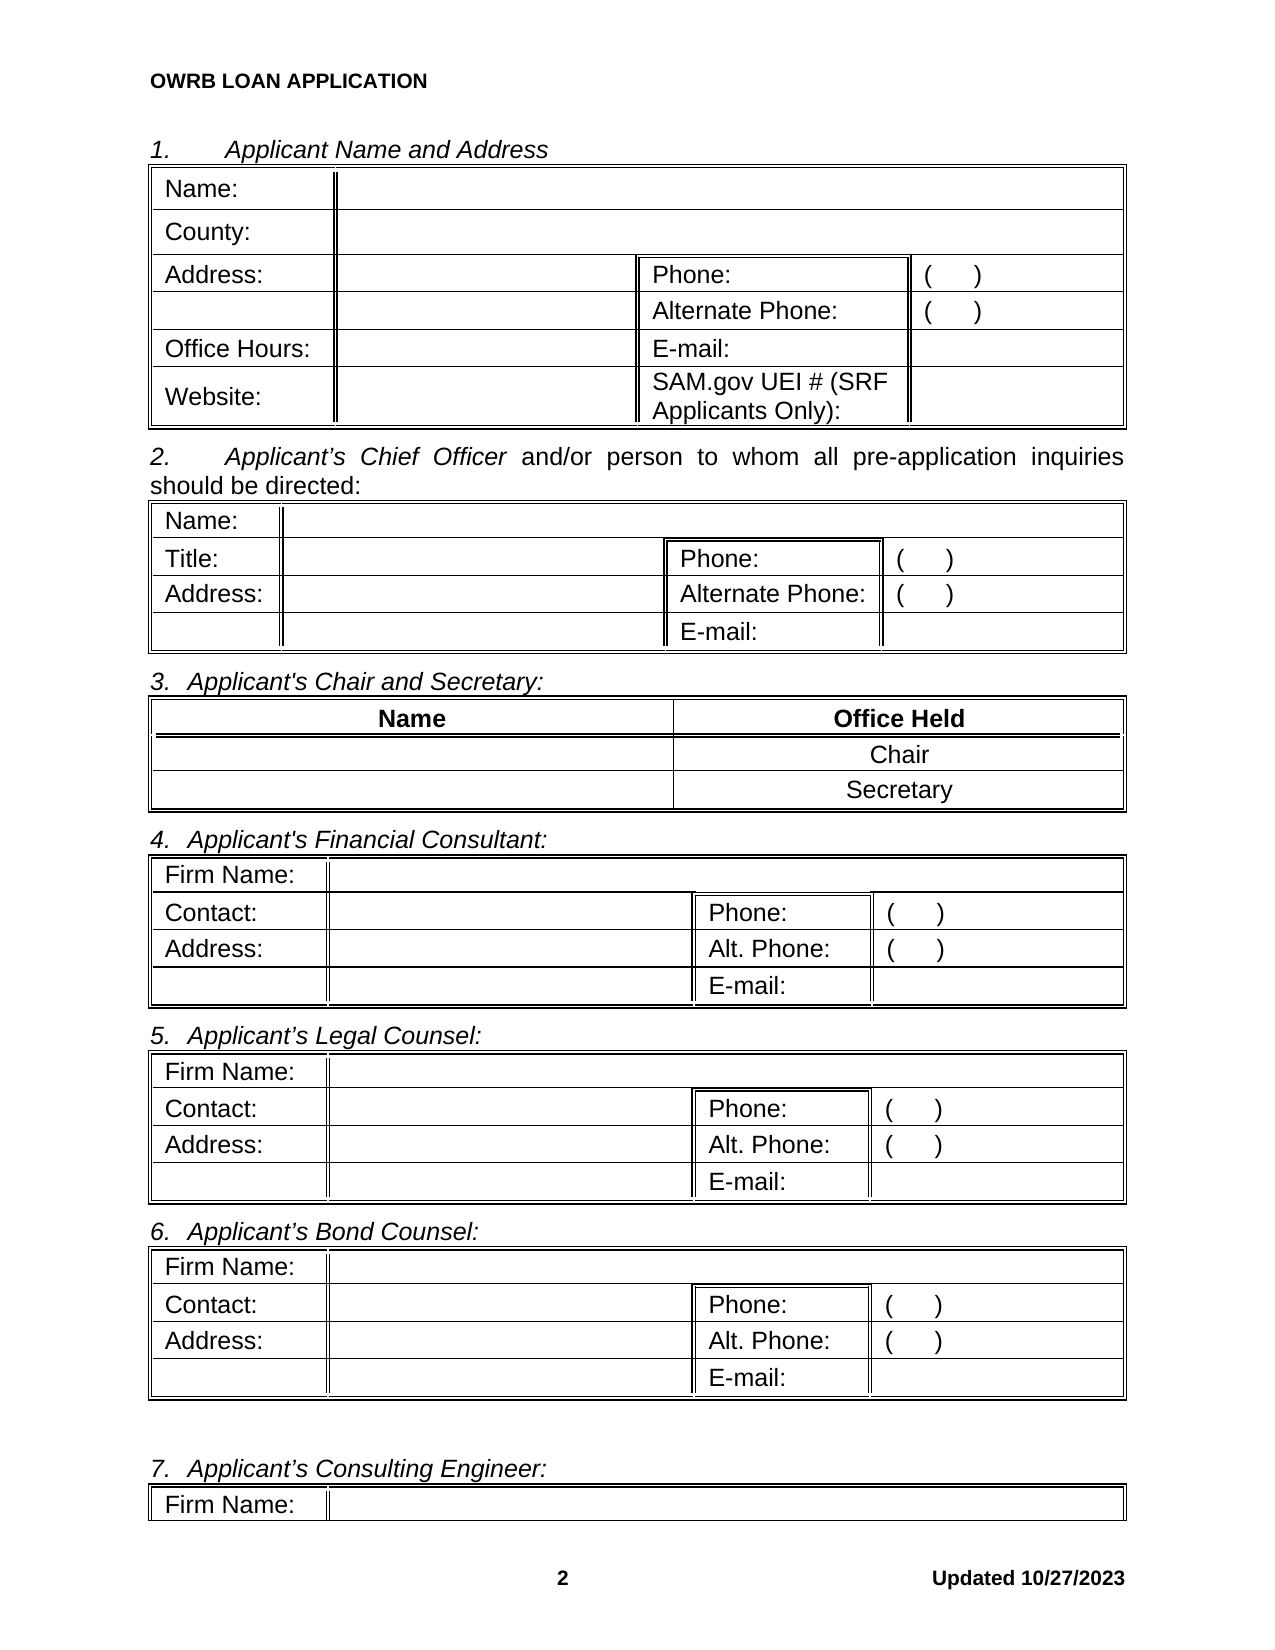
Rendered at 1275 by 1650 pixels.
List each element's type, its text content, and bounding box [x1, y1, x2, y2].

table_cell Address: [152, 1126, 326, 1162]
table_header [336, 168, 1123, 209]
table_cell Address: [152, 255, 333, 291]
table_header Name: [152, 504, 281, 537]
table_header Firm Name: [150, 856, 328, 891]
table_header [328, 1054, 1123, 1087]
table_cell [330, 1126, 691, 1162]
table_cell [152, 1359, 328, 1396]
table_cell Phone: [668, 542, 879, 574]
table_cell [328, 1359, 694, 1396]
table_cell E-mail: [694, 1359, 870, 1396]
table_cell [330, 930, 691, 966]
table_cell Alt. Phone: [696, 1322, 868, 1358]
table_cell ( ) [874, 930, 1123, 966]
table_cell [881, 613, 1123, 649]
table_cell Phone: [696, 1288, 868, 1321]
table_cell [152, 292, 333, 329]
table_header Name: [150, 165, 336, 209]
table_header [328, 1250, 1123, 1283]
table_cell ( ) [884, 538, 1123, 574]
table_cell [152, 1163, 328, 1200]
table_cell E-mail: [694, 1163, 870, 1200]
table_header Name [152, 700, 673, 733]
table_cell Phone: [696, 1092, 868, 1125]
table_cell [330, 1088, 691, 1125]
table_cell County: [152, 210, 333, 254]
table_cell Alternate Phone: [640, 292, 907, 329]
table_cell [870, 1163, 1123, 1200]
table_cell Alt. Phone: [696, 1126, 868, 1162]
table_cell [330, 1322, 691, 1358]
text 2. Applicant’s Chief Officer and/or person to whom all pre-application inquiries should be directed: [150, 442, 1125, 499]
table_cell Alternate Phone: [668, 576, 879, 612]
table_cell [912, 330, 1123, 366]
table_cell Address: [152, 1322, 326, 1358]
table_cell [338, 255, 635, 291]
table_cell [152, 967, 328, 1004]
text 3. Applicant's Chair and Secretary: [150, 667, 1125, 695]
table_cell Contact: [152, 1088, 326, 1125]
table_cell Phone: [696, 896, 870, 929]
table_header Firm Name: [150, 1485, 328, 1520]
table_cell Chair [674, 733, 1125, 770]
table_cell Website: [152, 367, 336, 425]
table_cell [909, 367, 1123, 425]
table_cell [281, 613, 666, 649]
table_cell ( ) [874, 893, 1123, 929]
table_cell [338, 330, 635, 366]
table_cell [330, 893, 691, 929]
table_cell E-mail: [666, 613, 881, 649]
table_cell ( ) [872, 1126, 1123, 1162]
text 6. Applicant’s Bond Counsel: [150, 1217, 1125, 1246]
table_cell Title: [152, 538, 279, 574]
table_header Firm Name: [150, 1247, 328, 1283]
table_cell [284, 538, 663, 574]
table_cell [284, 576, 663, 612]
table_cell Address: [152, 576, 279, 612]
table_header [328, 1487, 1123, 1520]
text 4. Applicant's Financial Consultant: [150, 825, 1125, 854]
table_cell ( ) [912, 255, 1123, 291]
table_cell [338, 292, 635, 329]
table_cell [870, 1359, 1123, 1396]
table_cell [338, 210, 1123, 254]
table_cell [330, 1284, 691, 1321]
table_cell ( ) [872, 1088, 1123, 1125]
text 5. Applicant’s Legal Counsel: [150, 1021, 1125, 1050]
table_cell E-mail: [694, 968, 872, 1004]
table_cell [328, 968, 694, 1004]
table_cell ( ) [872, 1284, 1123, 1321]
table_cell [152, 771, 673, 808]
table_cell ( ) [912, 292, 1123, 329]
table_cell ( ) [872, 1322, 1123, 1358]
table_cell Alt. Phone: [696, 930, 870, 966]
table_cell Contact: [152, 892, 326, 929]
table_cell ( ) [884, 576, 1123, 612]
text 7. Applicant’s Consulting Engineer: [150, 1454, 1125, 1483]
text 1. Applicant Name and Address [150, 135, 1125, 164]
table_cell Secretary [674, 771, 1123, 808]
table_cell [150, 733, 673, 770]
table_cell [872, 968, 1123, 1004]
table_cell Contact: [152, 1284, 326, 1321]
table_cell [152, 613, 281, 649]
table_cell Phone: [640, 258, 907, 291]
table_cell Office Hours: [152, 330, 333, 366]
table_cell [328, 1163, 694, 1200]
table_cell [336, 367, 637, 425]
table_cell Address: [152, 930, 326, 966]
table_header Office Held [674, 700, 1123, 733]
table_header [328, 858, 1123, 891]
table_header [281, 501, 1125, 537]
table_cell SAM.gov UEI # (SRF Applicants Only): [638, 367, 909, 425]
table_cell E-mail: [640, 330, 907, 366]
table_header Firm Name: [150, 1051, 328, 1087]
